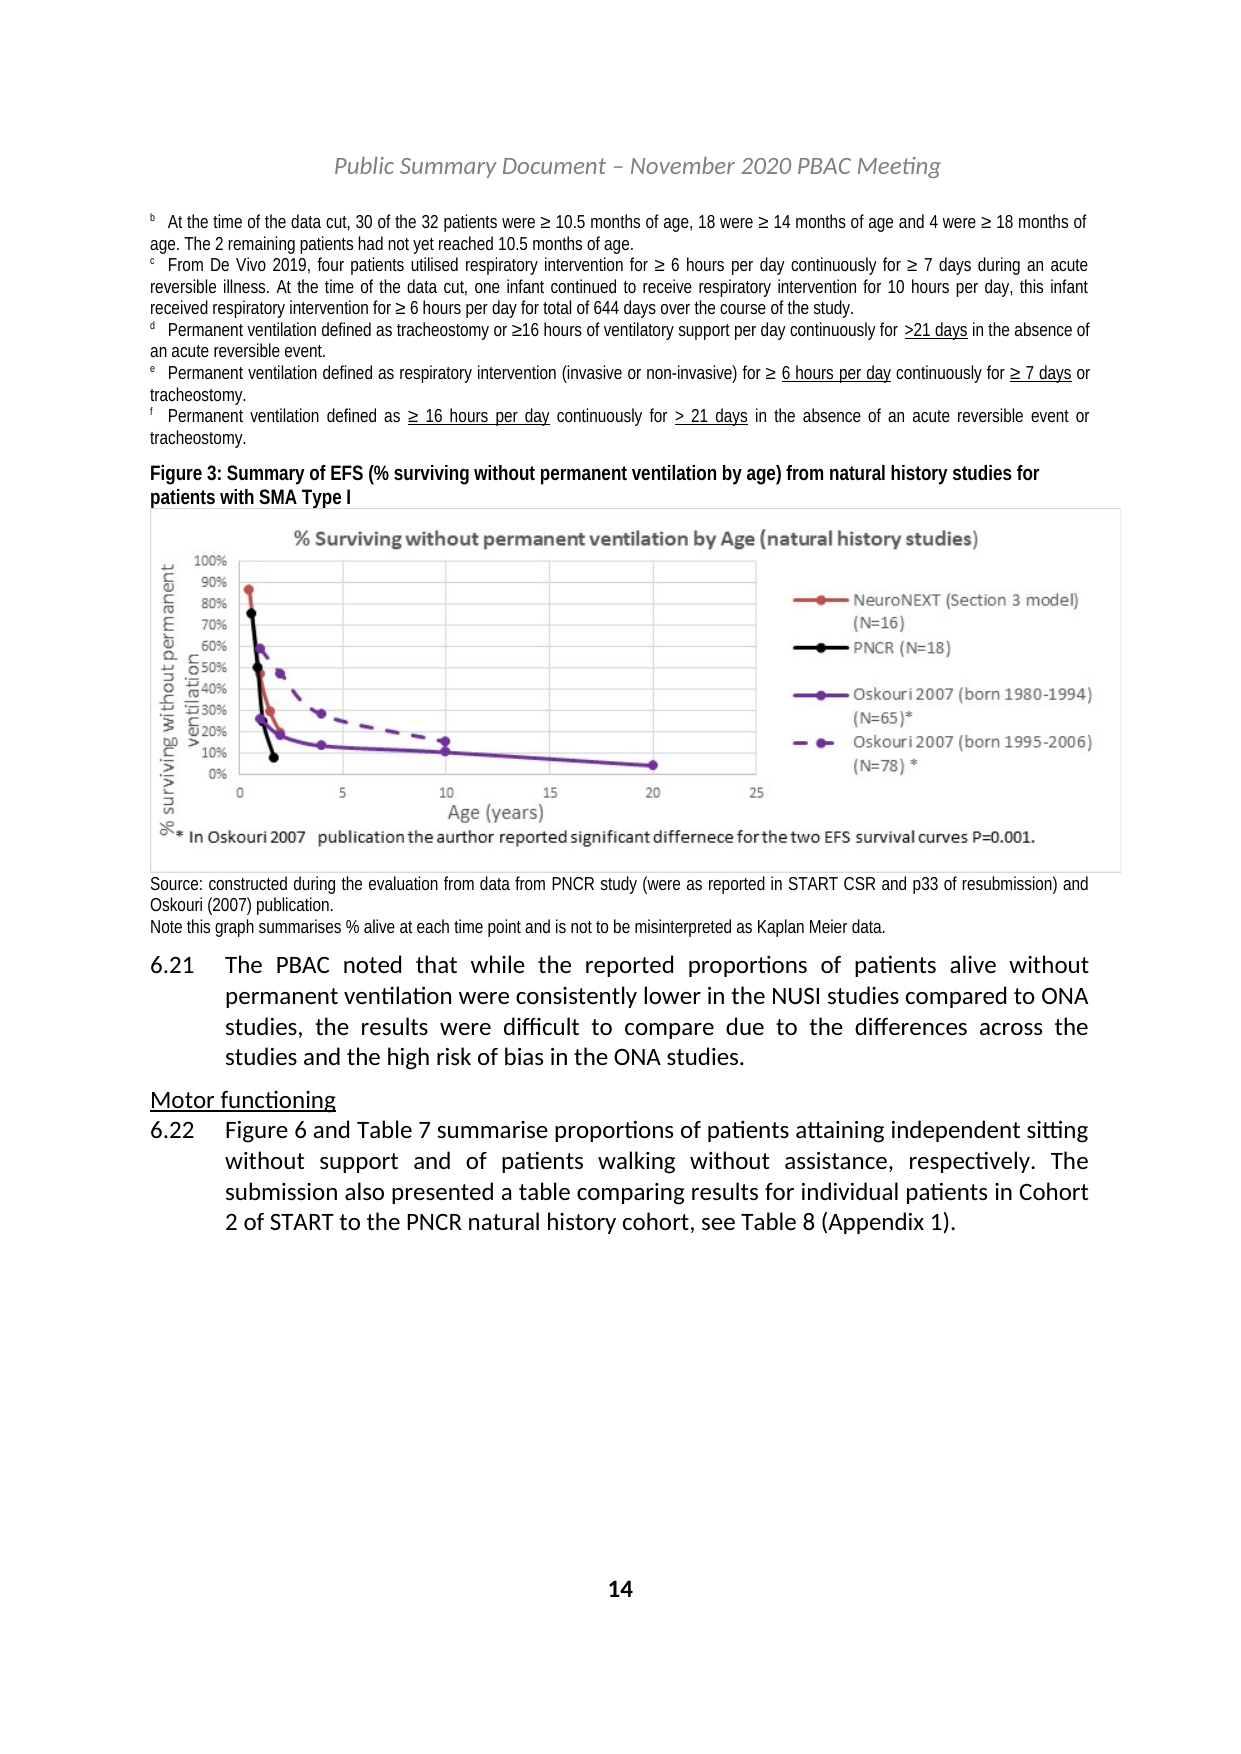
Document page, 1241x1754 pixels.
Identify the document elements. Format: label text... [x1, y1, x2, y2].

picture [150, 508, 1122, 873]
text The PBAC noted that while the reported proportions of patients alive without permanent ventilation were consistently lower in the NUSI studies compared to ONA studies, the results were difficult to compare due to the differences across the studies and the high risk of bias in the ONA studies. [150, 949, 1090, 1072]
text Source: constructed during the evaluation from data from PNCR study (were as reported in START CSR and p33 of resubmission) and Oskouri (2007) publication. [150, 873, 1090, 916]
subtitle Motor functioning [150, 1084, 1090, 1115]
text Figure 6 and Table 7 summarise proportions of patients attaining independent sitting without support and of patients walking without assistance, respectively. The submission also presented a table comparing results for individual patients in Cohort 2 of START to the PNCR natural history cohort, see Table 8 (Appendix 1). [150, 1115, 1090, 1237]
text d Permanent ventilation defined as tracheostomy or ≥16 hours of ventilatory support per day continuously for >21 days in the absence of an acute reversible event. [150, 319, 1090, 362]
text e Permanent ventilation defined as respiratory intervention (invasive or non-invasive) for ≥ 6 hours per day continuously for ≥ 7 days or tracheostomy. [150, 362, 1090, 405]
text Note this graph summarises % alive at each time point and is not to be misinterpreted as Kaplan Meier data. [150, 916, 1090, 937]
text f Permanent ventilation defined as ≥ 16 hours per day continuously for > 21 days in the absence of an acute reversible event or tracheostomy. [150, 405, 1090, 448]
text b At the time of the data cut, 30 of the 32 patients were ≥ 10.5 months of age, 18 were ≥ 14 months of age and 4 were ≥ 18 months of age. The 2 remaining patients had not yet reached 10.5 months of age. [150, 211, 1090, 254]
text c From De Vivo 2019, four patients utilised respiratory intervention for ≥ 6 hours per day continuously for ≥ 7 days during an acute reversible illness. At the time of the data cut, one infant continued to receive respiratory intervention for 10 hours per day, this infant received respiratory intervention for ≥ 6 hours per day for total of 644 days over the course of the study. [150, 254, 1090, 319]
subtitle Figure 3: Summary of EFS (% surviving without permanent ventilation by age) from natural history studies for patients with SMA Type I [150, 461, 1090, 508]
